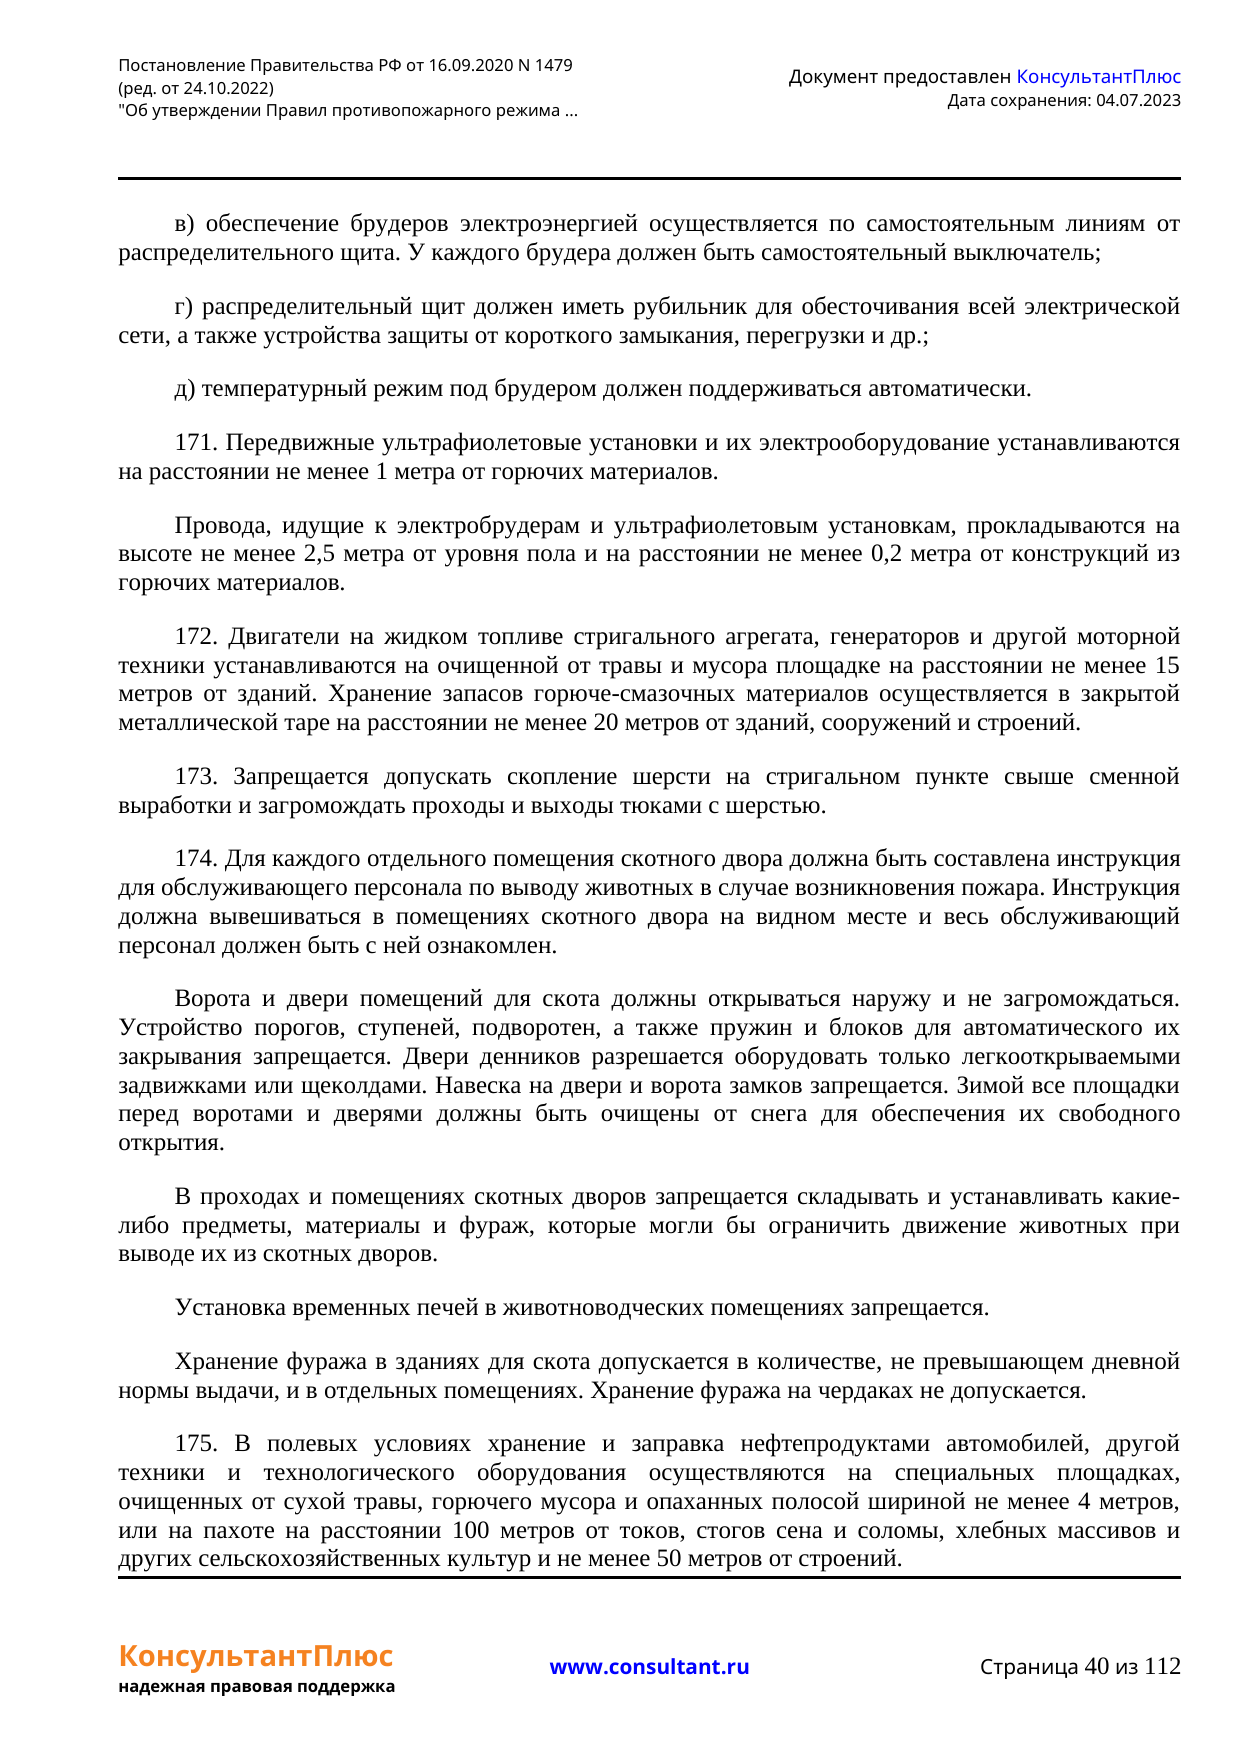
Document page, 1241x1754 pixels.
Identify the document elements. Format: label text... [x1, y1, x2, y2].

text Ворота и двери помещений для скота должны открываться наружу и не загромождаться. Устройство порогов, ступеней, подворотен, а также пружин и блоков для автоматического их закрывания запрещается. Двери денников разрешается оборудовать только легкооткрываемыми задвижками или щеколдами. Навеска на двери и ворота замков запрещается. Зимой все площадки перед воротами и дверями должны быть очищены от снега для обеспечения их свободного открытия. [118, 983, 1181, 1156]
text Установка временных печей в животноводческих помещениях запрещается. [118, 1292, 1181, 1321]
text В проходах и помещениях скотных дворов запрещается складывать и устанавливать какие-либо предметы, материалы и фураж, которые могли бы ограничить движение животных при выводе их из скотных дворов. [118, 1181, 1181, 1267]
text д) температурный режим под брудером должен поддерживаться автоматически. [118, 373, 1181, 402]
text 174. Для каждого отдельного помещения скотного двора должна быть составлена инструкция для обслуживающего персонала по выводу животных в случае возникновения пожара. Инструкция должна вывешиваться в помещениях скотного двора на видном месте и весь обслуживающий персонал должен быть с ней ознакомлен. [118, 843, 1181, 958]
text 171. Передвижные ультрафиолетовые установки и их электрооборудование устанавливаются на расстоянии не менее 1 метра от горючих материалов. [118, 427, 1181, 485]
text Хранение фуража в зданиях для скота допускается в количестве, не превышающем дневной нормы выдачи, и в отдельных помещениях. Хранение фуража на чердаках не допускается. [118, 1346, 1181, 1403]
text в) обеспечение брудеров электроэнергией осуществляется по самостоятельным линиям от распределительного щита. У каждого брудера должен быть самостоятельный выключатель; [118, 208, 1181, 266]
text г) распределительный щит должен иметь рубильник для обесточивания всей электрической сети, а также устройства защиты от короткого замыкания, перегрузки и др.; [118, 291, 1181, 348]
text 175. В полевых условиях хранение и заправка нефтепродуктами автомобилей, другой техники и технологического оборудования осуществляются на специальных площадках, очищенных от сухой травы, горючего мусора и опаханных полосой шириной не менее 4 метров, или на пахоте на расстоянии 100 метров от токов, стогов сена и соломы, хлебных массивов и других сельскохозяйственных культур и не менее 50 метров от строений. [118, 1428, 1181, 1572]
text 172. Двигатели на жидком топливе стригального агрегата, генераторов и другой моторной техники устанавливаются на очищенной от травы и мусора площадке на расстоянии не менее 15 метров от зданий. Хранение запасов горюче-смазочных материалов осуществляется в закрытой металлической таре на расстоянии не менее 20 метров от зданий, сооружений и строений. [118, 621, 1181, 736]
text 173. Запрещается допускать скопление шерсти на стригальном пункте свыше сменной выработки и загромождать проходы и выходы тюками с шерстью. [118, 761, 1181, 818]
text Провода, идущие к электробрудерам и ультрафиолетовым установкам, прокладываются на высоте не менее 2,5 метра от уровня пола и на расстоянии не менее 0,2 метра от конструкций из горючих материалов. [118, 510, 1181, 596]
